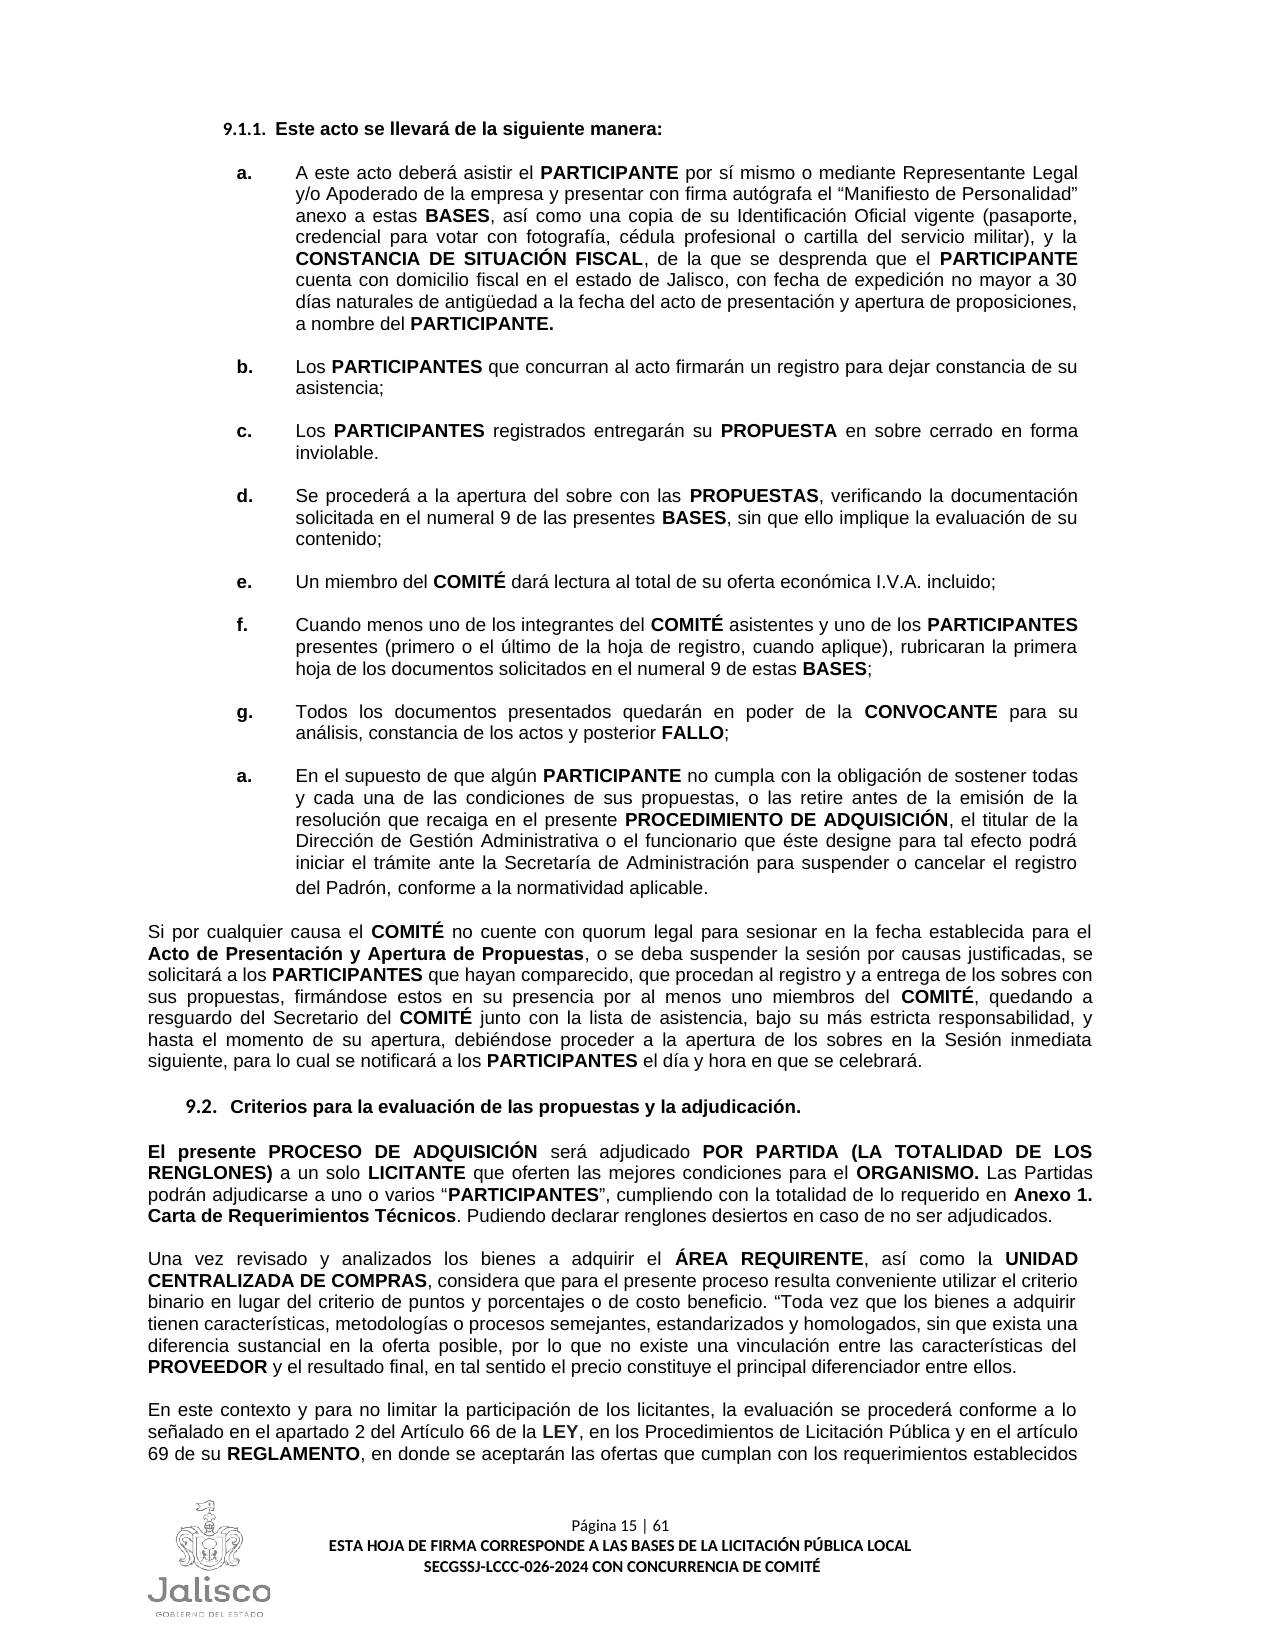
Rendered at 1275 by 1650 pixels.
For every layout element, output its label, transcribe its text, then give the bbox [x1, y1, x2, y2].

list Un miembro del COMITÉ dará lectura al total de su oferta económica I.V.A. incluido; [236, 571, 1078, 593]
text Si por cualquier causa el COMITÉ no cuente con quorum legal para sesionar en la fecha establecida para el Acto de Presentación y Apertura de Propuestas, o se deba suspender la sesión por causas justificadas, se solicitará a los PARTICIPANTES que hayan comparecido, que procedan al registro y a entrega de los sobres con sus propuestas, firmándose estos en su presencia por al menos uno miembros del COMITÉ, quedando a resguardo del Secretario del COMITÉ junto con la lista de asistencia, bajo su más estricta responsabilidad, y hasta el momento de su apertura, debiéndose proceder a la apertura de los sobres en la Sesión inmediata siguiente, para lo cual se notificará a los PARTICIPANTES el día y hora en que se celebrará. [148, 921, 1093, 1072]
list Cuando menos uno de los integrantes del COMITÉ asistentes y uno de los PARTICIPANTES presentes (primero o el último de la hoja de registro, cuando aplique), rubricaran la primera hoja de los documentos solicitados en el numeral 9 de estas BASES; [236, 614, 1078, 679]
list En el supuesto de que algún PARTICIPANTE no cumpla con la obligación de sostener todas y cada una de las condiciones de sus propuestas, o las retire antes de la emisión de la resolución que recaiga en el presente PROCEDIMIENTO DE ADQUISICIÓN, el titular de la Dirección de Gestión Administrativa o el funcionario que éste designe para tal efecto podrá iniciar el trámite ante la Secretaría de Administración para suspender o cancelar el registro del Padrón, conforme a la normatividad aplicable. [236, 765, 1078, 899]
list Se procederá a la apertura del sobre con las PROPUESTAS, verificando la documentación solicitada en el numeral 9 de las presentes BASES, sin que ello implique la evaluación de su contenido; [236, 485, 1078, 549]
list Los PARTICIPANTES que concurran al acto firmarán un registro para dejar constancia de su asistencia; [236, 356, 1078, 399]
picture [147, 1500, 271, 1617]
text Una vez revisado y analizados los bienes a adquirir el ÁREA REQUIRENTE, así como la UNIDAD CENTRALIZADA DE COMPRAS, considera que para el presente proceso resulta conveniente utilizar el criterio binario en lugar del criterio de puntos y porcentajes o de costo beneficio. “Toda vez que los bienes a adquirir tienen características, metodologías o procesos semejantes, estandarizados y homologados, sin que exista una diferencia sustancial en la oferta posible, por lo que no existe una vinculación entre las características del PROVEEDOR y el resultado final, en tal sentido el precio constituye el principal diferenciador entre ellos. [148, 1248, 1078, 1378]
text El presente PROCESO DE ADQUISICIÓN será adjudicado POR PARTIDA (LA TOTALIDAD DE LOS RENGLONES) a un solo LICITANTE que oferten las mejores condiciones para el ORGANISMO. Las Partidas podrán adjudicarse a uno o varios “PARTICIPANTES”, cumpliendo con la totalidad de lo requerido en Anexo 1. Carta de Requerimientos Técnicos. Pudiendo declarar renglones desiertos en caso de no ser adjudicados. [148, 1140, 1093, 1227]
list Criterios para la evaluación de las propuestas y la adjudicación. [185, 1093, 1078, 1119]
list Los PARTICIPANTES registrados entregarán su PROPUESTA en sobre cerrado en forma inviolable. [236, 420, 1078, 463]
list Este acto se llevará de la siguiente manera: [223, 117, 1078, 140]
list A este acto deberá asistir el PARTICIPANTE por sí mismo o mediante Representante Legal y/o Apoderado de la empresa y presentar con firma autógrafa el “Manifiesto de Personalidad” anexo a estas BASES, así como una copia de su Identificación Oficial vigente (pasaporte, credencial para votar con fotografía, cédula profesional o cartilla del servicio militar), y la CONSTANCIA DE SITUACIÓN FISCAL, de la que se desprenda que el PARTICIPANTE cuenta con domicilio fiscal en el estado de Jalisco, con fecha de expedición no mayor a 30 días naturales de antigüedad a la fecha del acto de presentación y apertura de proposiciones, a nombre del PARTICIPANTE. [236, 161, 1078, 334]
list Todos los documentos presentados quedarán en poder de la CONVOCANTE para su análisis, constancia de los actos y posterior FALLO; [236, 701, 1078, 744]
